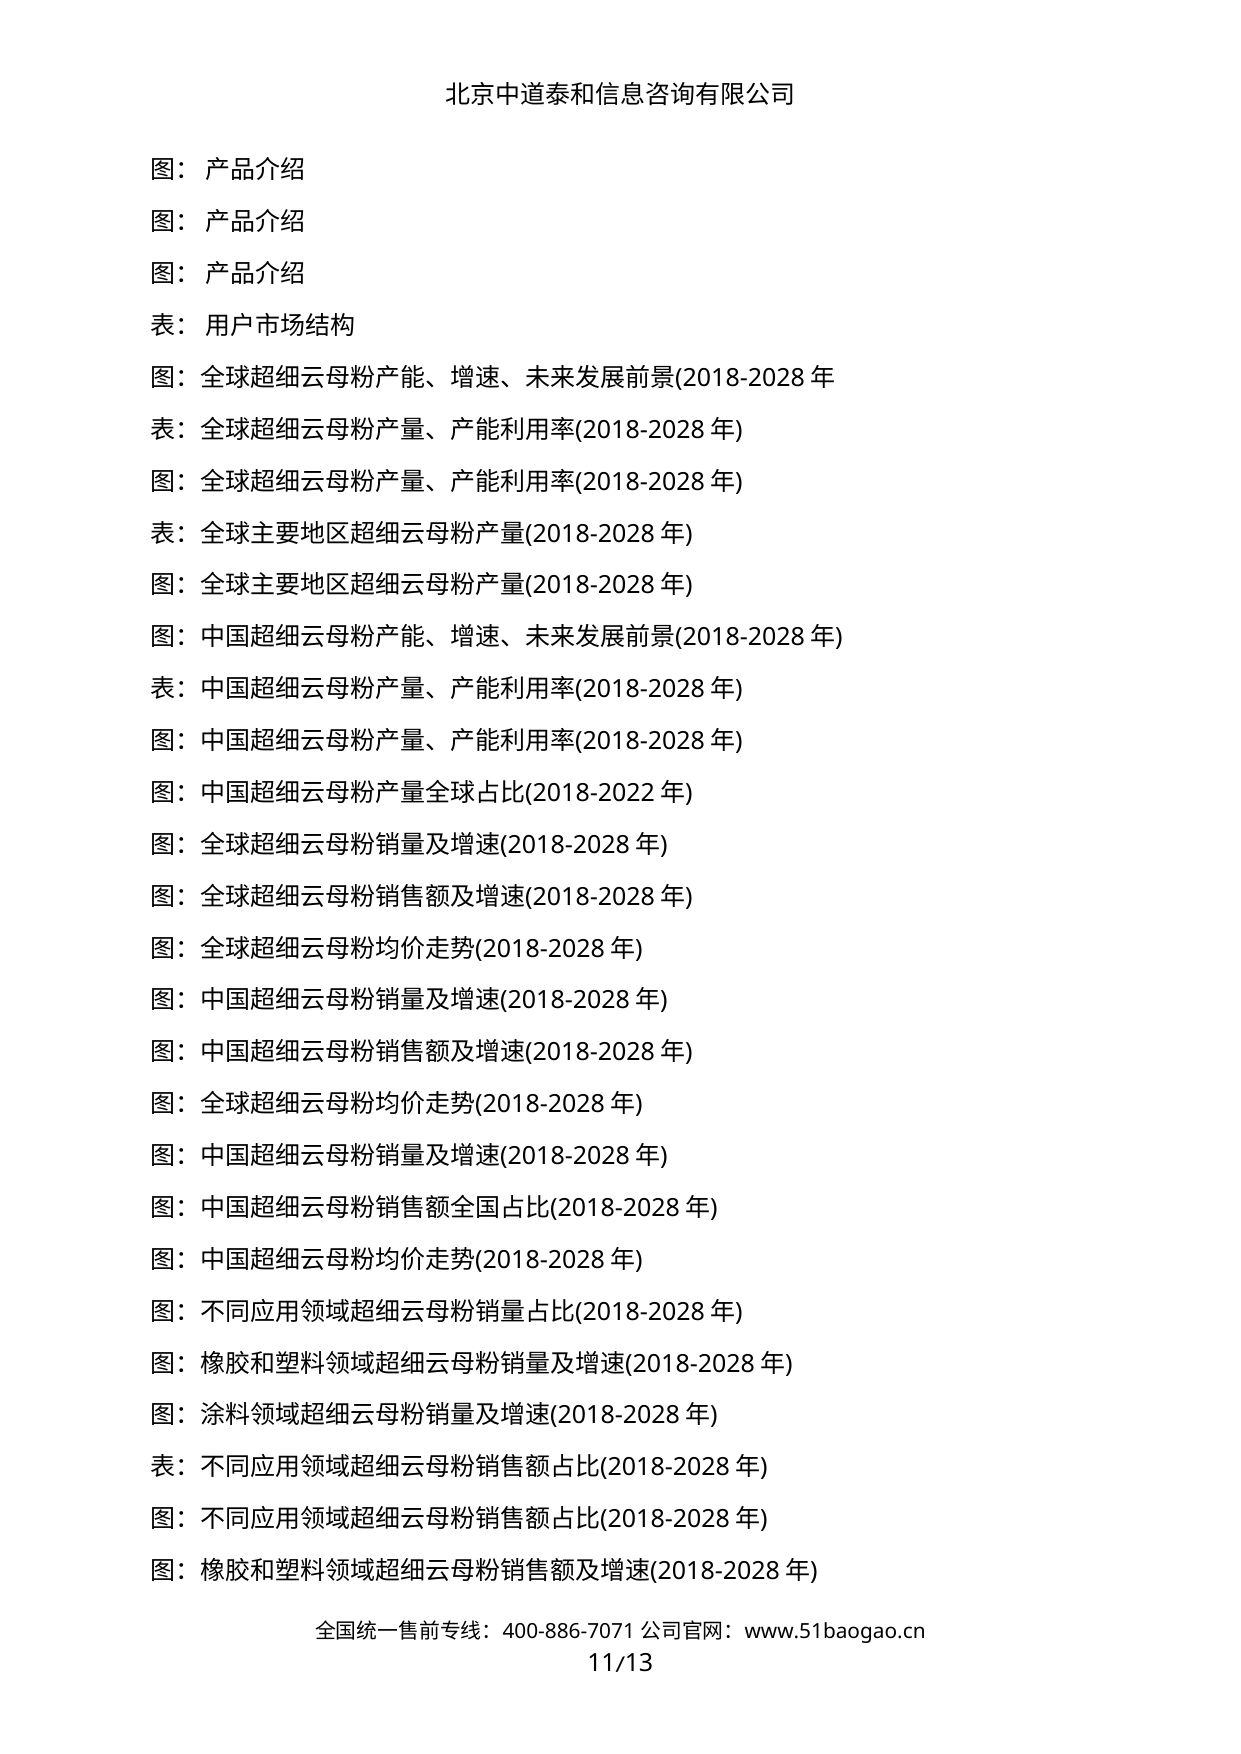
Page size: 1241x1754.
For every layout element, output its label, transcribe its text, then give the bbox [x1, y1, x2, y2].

text 图：全球主要地区超细云母粉产量(2018-2028年) [150, 565, 1090, 601]
text 图：涂料领域超细云母粉销量及增速(2018-2028年) [150, 1395, 1090, 1431]
text 图：全球超细云母粉销量及增速(2018-2028年) [150, 824, 1090, 861]
text 图： 产品介绍 [150, 150, 1090, 186]
text 图：中国超细云母粉销售额及增速(2018-2028年) [150, 1032, 1090, 1068]
text 表：全球超细云母粉产量、产能利用率(2018-2028年) [150, 409, 1090, 446]
text 图：中国超细云母粉均价走势(2018-2028年) [150, 1239, 1090, 1276]
text 表：中国超细云母粉产量、产能利用率(2018-2028年) [150, 669, 1090, 705]
text 图：中国超细云母粉销售额全国占比(2018-2028年) [150, 1187, 1090, 1224]
text 图：全球超细云母粉均价走势(2018-2028年) [150, 928, 1090, 964]
text 表：全球主要地区超细云母粉产量(2018-2028年) [150, 513, 1090, 549]
text 图：中国超细云母粉销量及增速(2018-2028年) [150, 1136, 1090, 1172]
text 图：橡胶和塑料领域超细云母粉销量及增速(2018-2028年) [150, 1343, 1090, 1379]
text 图： 产品介绍 [150, 254, 1090, 290]
text 图：橡胶和塑料领域超细云母粉销售额及增速(2018-2028年) [150, 1551, 1090, 1587]
text 图：全球超细云母粉产能、增速、未来发展前景(2018-2028年 [150, 357, 1090, 394]
text 图：中国超细云母粉产量、产能利用率(2018-2028年) [150, 721, 1090, 757]
text 图：全球超细云母粉均价走势(2018-2028年) [150, 1084, 1090, 1120]
text 表： 用户市场结构 [150, 306, 1090, 342]
text 表：不同应用领域超细云母粉销售额占比(2018-2028年) [150, 1447, 1090, 1483]
text 图：不同应用领域超细云母粉销量占比(2018-2028年) [150, 1291, 1090, 1327]
text 图：不同应用领域超细云母粉销售额占比(2018-2028年) [150, 1499, 1090, 1535]
text 图：中国超细云母粉销量及增速(2018-2028年) [150, 980, 1090, 1016]
text 图：全球超细云母粉销售额及增速(2018-2028年) [150, 876, 1090, 912]
text 图：全球超细云母粉产量、产能利用率(2018-2028年) [150, 461, 1090, 497]
text 图：中国超细云母粉产量全球占比(2018-2022年) [150, 772, 1090, 809]
text 图：中国超细云母粉产能、增速、未来发展前景(2018-2028年) [150, 617, 1090, 653]
text 图： 产品介绍 [150, 202, 1090, 238]
